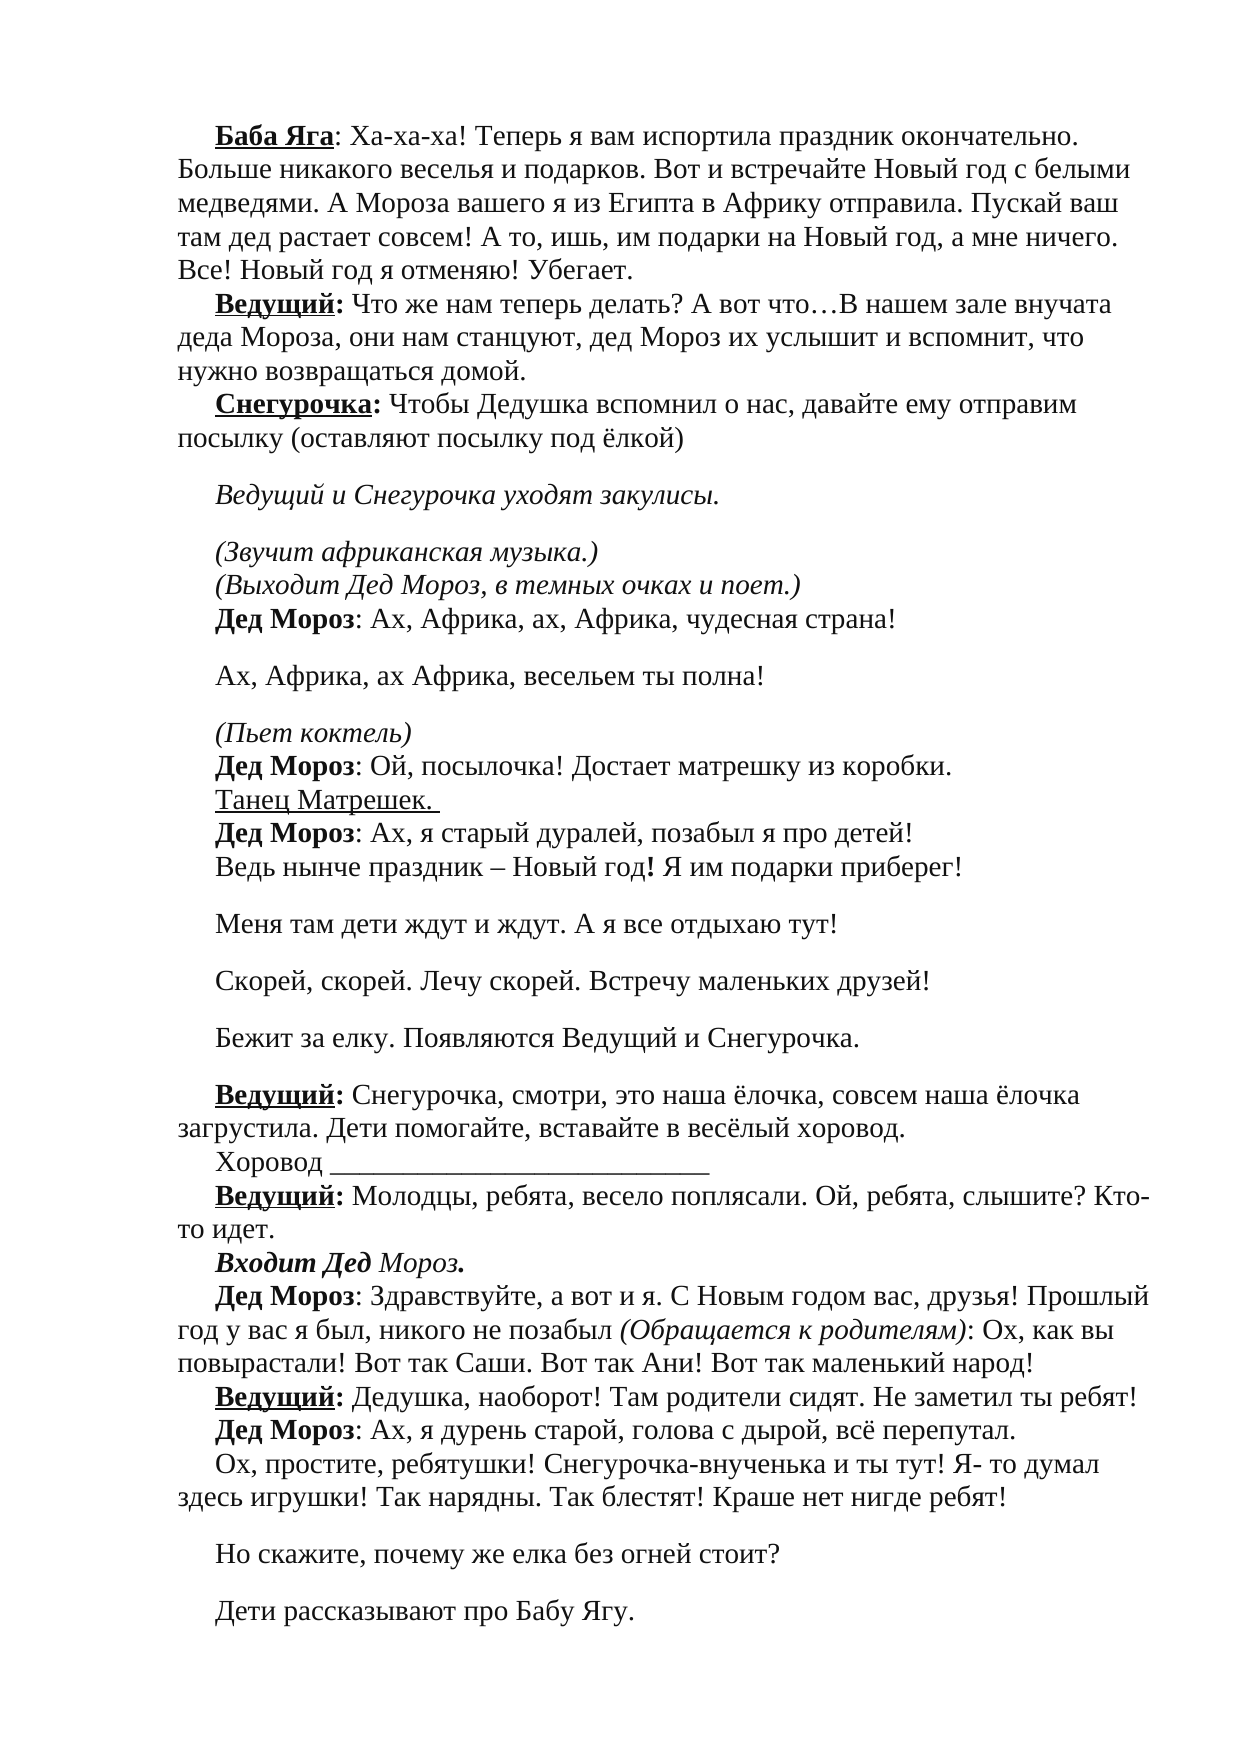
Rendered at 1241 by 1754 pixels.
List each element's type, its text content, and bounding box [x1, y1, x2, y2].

text Дед Мороз: Здравствуйте, а вот и я. С Новым годом вас, друзья! Прошлый год у вас я был, никого не позабыл (Обращается к родителям): Ох, как вы повырастали! Вот так Саши. Вот так Ани! Вот так маленький народ! [177, 1278, 1152, 1379]
text Ведущий и Снегурочка уходят закулисы. [177, 477, 1152, 511]
text Снегурочка: Чтобы Дедушка вспомнил о нас, давайте ему отправим посылку (оставляют посылку под ёлкой) [177, 386, 1152, 453]
text Дети рассказывают про Бабу Ягу. [177, 1593, 1152, 1627]
text Ведущий: Дедушка, наоборот! Там родители сидят. Не заметил ты ребят! [177, 1379, 1152, 1412]
text Танец Матрешек. [177, 782, 1152, 816]
text Меня там дети ждут и ждут. А я все отдыхаю тут! [177, 906, 1152, 940]
text Ах, Африка, ах Африка, весельем ты полна! [177, 658, 1152, 692]
text (Пьет коктель) [177, 715, 1152, 748]
text Скорей, скорей. Лечу скорей. Встречу маленьких друзей! [177, 963, 1152, 997]
text Баба Яга: Ха-ха-ха! Теперь я вам испортила праздник окончательно. Больше никакого веселья и подарков. Вот и встречайте Новый год с белыми медведями. А Мороза вашего я из Египта в Африку отправила. Пускай ваш там дед растает совсем! А то, ишь, им подарки на Новый год, а мне ничего. Все! Новый год я отменяю! Убегает. [177, 118, 1152, 286]
text Но скажите, почему же елка без огней стоит? [177, 1537, 1152, 1570]
text Ох, простите, ребятушки! Снегурочка-внученька и ты тут! Я- то думал здесь игрушки! Так нарядны. Так блестят! Краше нет нигде ребят! [177, 1446, 1152, 1513]
text (Звучит африканская музыка.) [177, 534, 1152, 567]
text Ведущий: Снегурочка, смотри, это наша ёлочка, совсем наша ёлочка загрустила. Дети помогайте, вставайте в весёлый хоровод. [177, 1077, 1152, 1144]
text Дед Мороз: Ах, я старый дуралей, позабыл я про детей! [177, 816, 1152, 849]
text Ведущий: Что же нам теперь делать? А вот что…В нашем зале внучата деда Мороза, они нам станцуют, дед Мороз их услышит и вспомнит, что нужно возвращаться домой. [177, 286, 1152, 386]
text Бежит за елку. Появляются Ведущий и Снегурочка. [177, 1020, 1152, 1054]
text (Выходит Дед Мороз, в темных очках и поет.) [177, 567, 1152, 601]
text Дед Мороз: Ах, я дурень старой, голова с дырой, всё перепутал. [177, 1412, 1152, 1446]
text Хоровод __________________________ [177, 1144, 1152, 1178]
text Дед Мороз: Ах, Африка, ах, Африка, чудесная страна! [177, 601, 1152, 634]
text Ведущий: Молодцы, ребята, весело поплясали. Ой, ребята, слышите? Кто-то идет. [177, 1178, 1152, 1245]
text Ведь нынче праздник – Новый год! Я им подарки приберег! [177, 849, 1152, 883]
text Дед Мороз: Ой, посылочка! Достает матрешку из коробки. [177, 748, 1152, 782]
text Входит Дед Мороз. [177, 1245, 1152, 1278]
